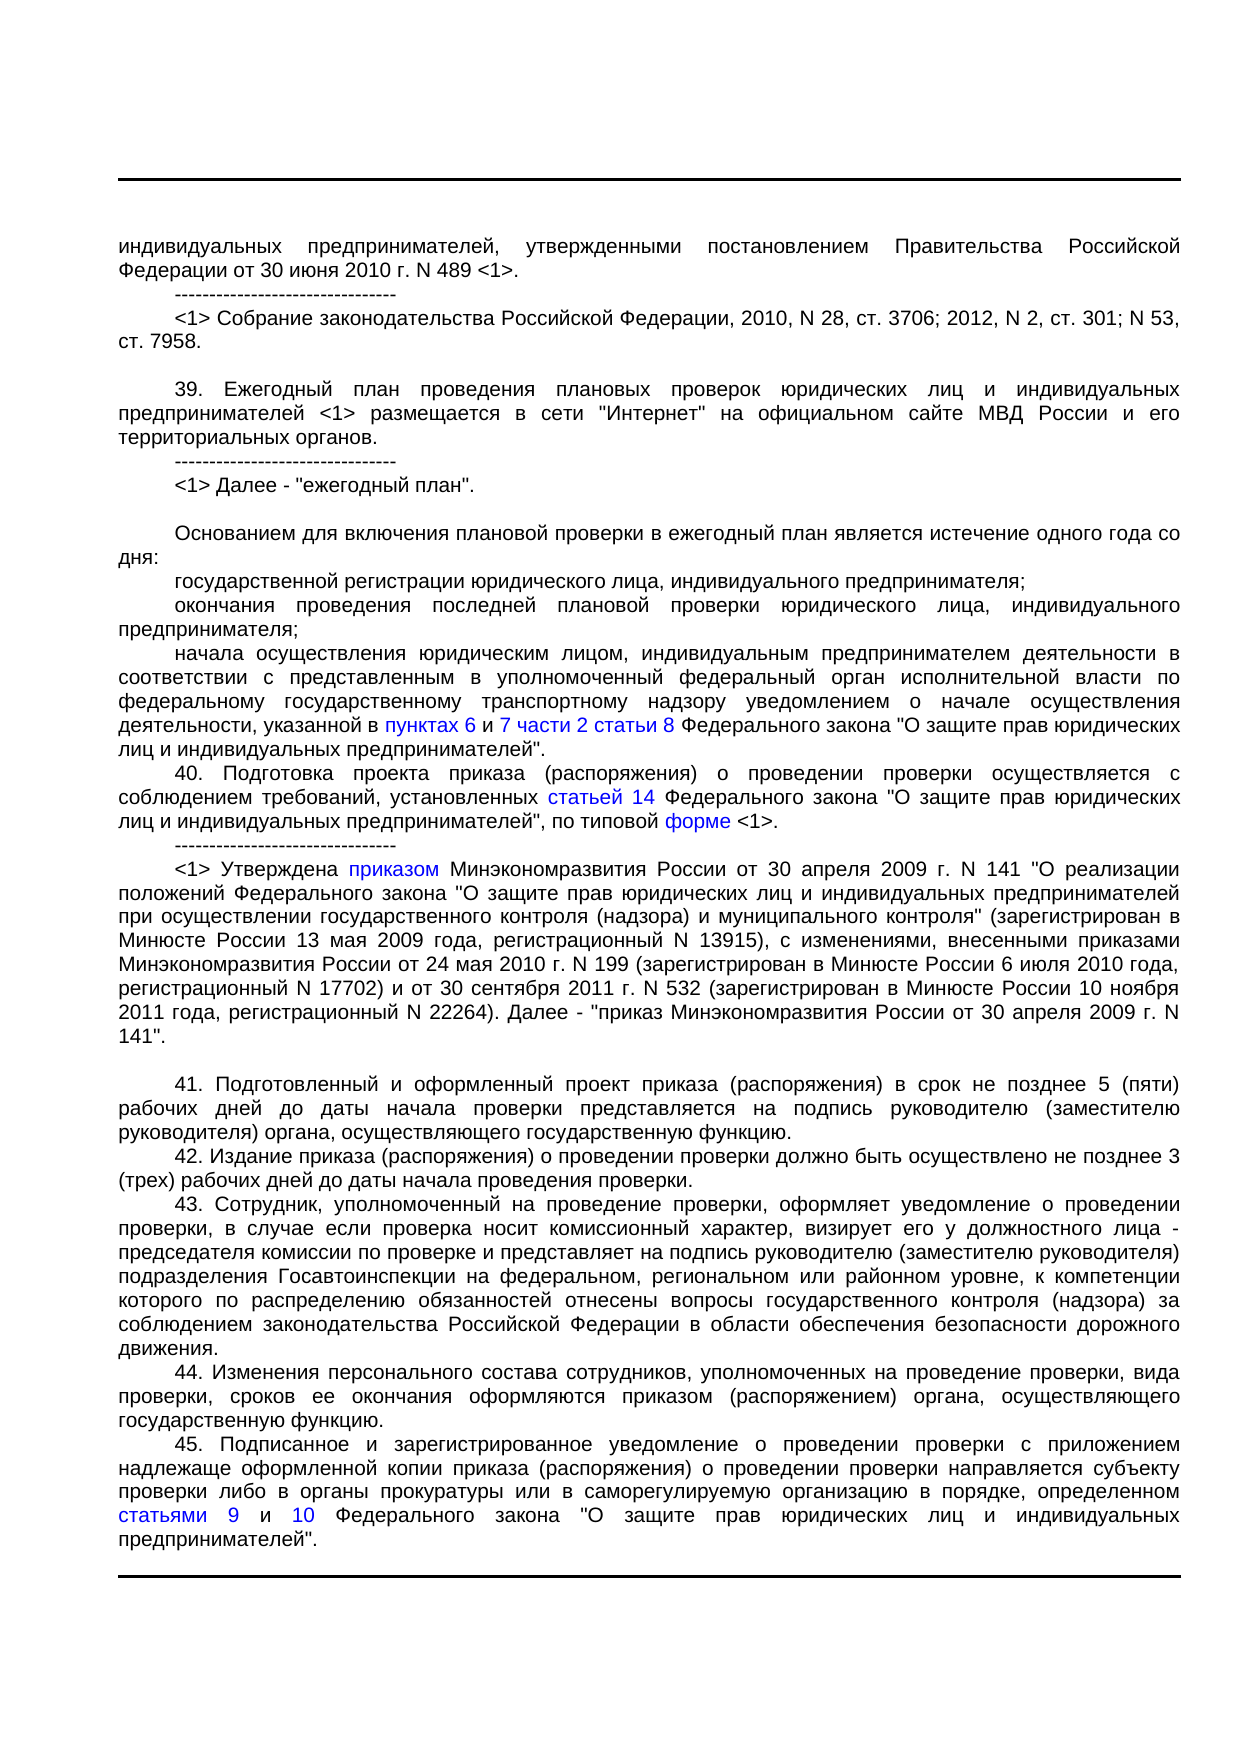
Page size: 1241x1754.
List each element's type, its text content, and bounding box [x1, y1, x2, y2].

text -------------------------------- [118, 449, 1181, 473]
text -------------------------------- [118, 832, 1181, 856]
text окончания проведения последней плановой проверки юридического лица, индивидуального предпринимателя; [118, 593, 1181, 641]
text -------------------------------- [118, 281, 1181, 305]
text начала осуществления юридическим лицом, индивидуальным предпринимателем деятельности в соответствии с представленным в уполномоченный федеральный орган исполнительной власти по федеральному государственному транспортному надзору уведомлением о начале осуществления деятельности, указанной в пунктах 6 и 7 части 2 статьи 8 Федерального закона "О защите прав юридических лиц и индивидуальных предпринимателей". [118, 641, 1181, 761]
text <1> Собрание законодательства Российской Федерации, 2010, N 28, ст. 3706; 2012, N 2, ст. 301; N 53, ст. 7958. [118, 305, 1181, 353]
text Основанием для включения плановой проверки в ежегодный план является истечение одного года со дня: [118, 521, 1181, 569]
text 41. Подготовленный и оформленный проект приказа (распоряжения) в срок не позднее 5 (пяти) рабочих дней до даты начала проверки представляется на подпись руководителю (заместителю руководителя) органа, осуществляющего государственную функцию. [118, 1072, 1181, 1144]
text <1> Утверждена приказом Минэкономразвития России от 30 апреля 2009 г. N 141 "О реализации положений Федерального закона "О защите прав юридических лиц и индивидуальных предпринимателей при осуществлении государственного контроля (надзора) и муниципального контроля" (зарегистрирован в Минюсте России 13 мая 2009 года, регистрационный N 13915), с изменениями, внесенными приказами Минэкономразвития России от 24 мая 2010 г. N 199 (зарегистрирован в Минюсте России 6 июля 2010 года, регистрационный N 17702) и от 30 сентября 2011 г. N 532 (зарегистрирован в Минюсте России 10 ноября 2011 года, регистрационный N 22264). Далее - "приказ Минэкономразвития России от 30 апреля 2009 г. N 141". [118, 856, 1181, 1048]
text государственной регистрации юридического лица, индивидуального предпринимателя; [118, 569, 1181, 593]
text 43. Сотрудник, уполномоченный на проведение проверки, оформляет уведомление о проведении проверки, в случае если проверка носит комиссионный характер, визирует его у должностного лица - председателя комиссии по проверке и представляет на подпись руководителю (заместителю руководителя) подразделения Госавтоинспекции на федеральном, региональном или районном уровне, к компетенции которого по распределению обязанностей отнесены вопросы государственного контроля (надзора) за соблюдением законодательства Российской Федерации в области обеспечения безопасности дорожного движения. [118, 1192, 1181, 1359]
text <1> Далее - "ежегодный план". [118, 473, 1181, 497]
text 44. Изменения персонального состава сотрудников, уполномоченных на проведение проверки, вида проверки, сроков ее окончания оформляются приказом (распоряжением) органа, осуществляющего государственную функцию. [118, 1359, 1181, 1431]
text 40. Подготовка проекта приказа (распоряжения) о проведении проверки осуществляется с соблюдением требований, установленных статьей 14 Федерального закона "О защите прав юридических лиц и индивидуальных предпринимателей", по типовой форме <1>. [118, 761, 1181, 832]
text 39. Ежегодный план проведения плановых проверок юридических лиц и индивидуальных предпринимателей <1> размещается в сети "Интернет" на официальном сайте МВД России и его территориальных органов. [118, 377, 1181, 449]
text 42. Издание приказа (распоряжения) о проведении проверки должно быть осуществлено не позднее 3 (трех) рабочих дней до даты начала проведения проверки. [118, 1144, 1181, 1192]
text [118, 233, 1181, 281]
text 45. Подписанное и зарегистрированное уведомление о проведении проверки с приложением надлежаще оформленной копии приказа (распоряжения) о проведении проверки направляется субъекту проверки либо в органы прокуратуры или в саморегулируемую организацию в порядке, определенном статьями 9 и 10 Федерального закона "О защите прав юридических лиц и индивидуальных предпринимателей". [118, 1431, 1181, 1551]
